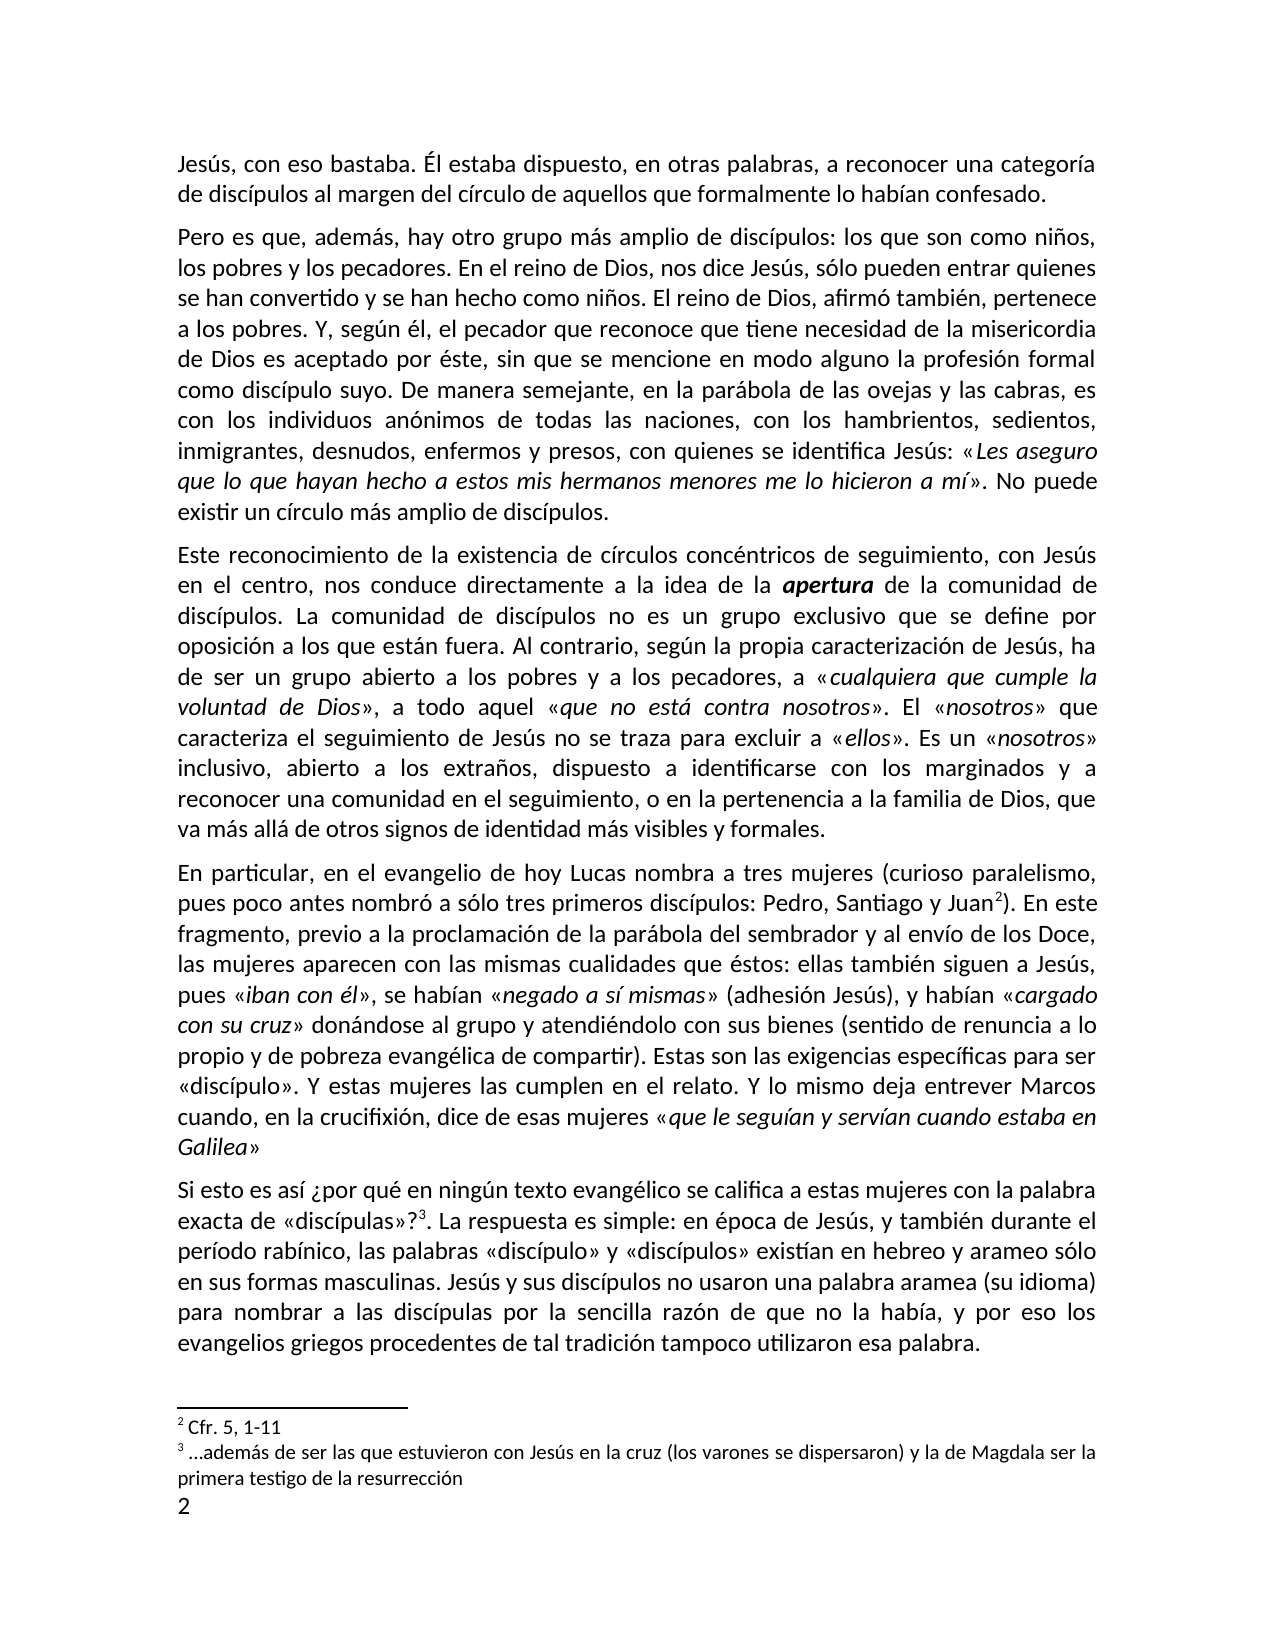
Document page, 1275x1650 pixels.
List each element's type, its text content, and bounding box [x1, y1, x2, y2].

text Pero es que, además, hay otro grupo más amplio de discípulos: los que son como niños, los pobres y los pecadores. En el reino de Dios, nos dice Jesús, sólo pueden entrar quienes se han convertido y se han hecho como niños. El reino de Dios, afirmó también, pertenece a los pobres. Y, según él, el pecador que reconoce que tiene necesidad de la misericordia de Dios es aceptado por éste, sin que se mencione en modo alguno la profesión formal como discípulo suyo. De manera semejante, en la parábola de las ovejas y las cabras, es con los individuos anónimos de todas las naciones, con los hambrientos, sedientos, inmigrantes, desnudos, enfermos y presos, con quienes se identifica Jesús: «Les aseguro que lo que hayan hecho a estos mis hermanos menores me lo hicieron a mí». No puede existir un círculo más amplio de discípulos. [177, 221, 1098, 526]
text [177, 148, 1098, 209]
text Si esto es así ¿por qué en ningún texto evangélico se califica a estas mujeres con la palabra exacta de «discípulas»?. La respuesta es simple: en época de Jesús, y también durante el período rabínico, las palabras «discípulo» y «discípulos» existían en hebreo y arameo sólo en sus formas masculinas. Jesús y sus discípulos no usaron una palabra aramea (su idioma) para nombrar a las discípulas por la sencilla razón de que no la había, y por eso los evangelios griegos procedentes de tal tradición tampoco utilizaron esa palabra. [177, 1174, 1098, 1357]
text En particular, en el evangelio de hoy Lucas nombra a tres mujeres (curioso paralelismo, pues poco antes nombró a sólo tres primeros discípulos: Pedro, Santiago y Juan). En este fragmento, previo a la proclamación de la parábola del sembrador y al envío de los Doce, las mujeres aparecen con las mismas cualidades que éstos: ellas también siguen a Jesús, pues «iban con él», se habían «negado a sí mismas» (adhesión Jesús), y habían «cargado con su cruz» donándose al grupo y atendiéndolo con sus bienes (sentido de renuncia a lo propio y de pobreza evangélica de compartir). Estas son las exigencias específicas para ser «discípulo». Y estas mujeres las cumplen en el relato. Y lo mismo deja entrever Marcos cuando, en la crucifixión, dice de esas mujeres «que le seguían y servían cuando estaba en Galilea» [177, 857, 1098, 1162]
text Este reconocimiento de la existencia de círculos concéntricos de seguimiento, con Jesús en el centro, nos conduce directamente a la idea de la apertura de la comunidad de discípulos. La comunidad de discípulos no es un grupo exclusivo que se define por oposición a los que están fuera. Al contrario, según la propia caracterización de Jesús, ha de ser un grupo abierto a los pobres y a los pecadores, a «cualquiera que cumple la voluntad de Dios», a todo aquel «que no está contra nosotros». El «nosotros» que caracteriza el seguimiento de Jesús no se traza para excluir a «ellos». Es un «nosotros» inclusivo, abierto a los extraños, dispuesto a identificarse con los marginados y a reconocer una comunidad en el seguimiento, o en la pertenencia a la familia de Dios, que va más allá de otros signos de identidad más visibles y formales. [177, 539, 1098, 844]
